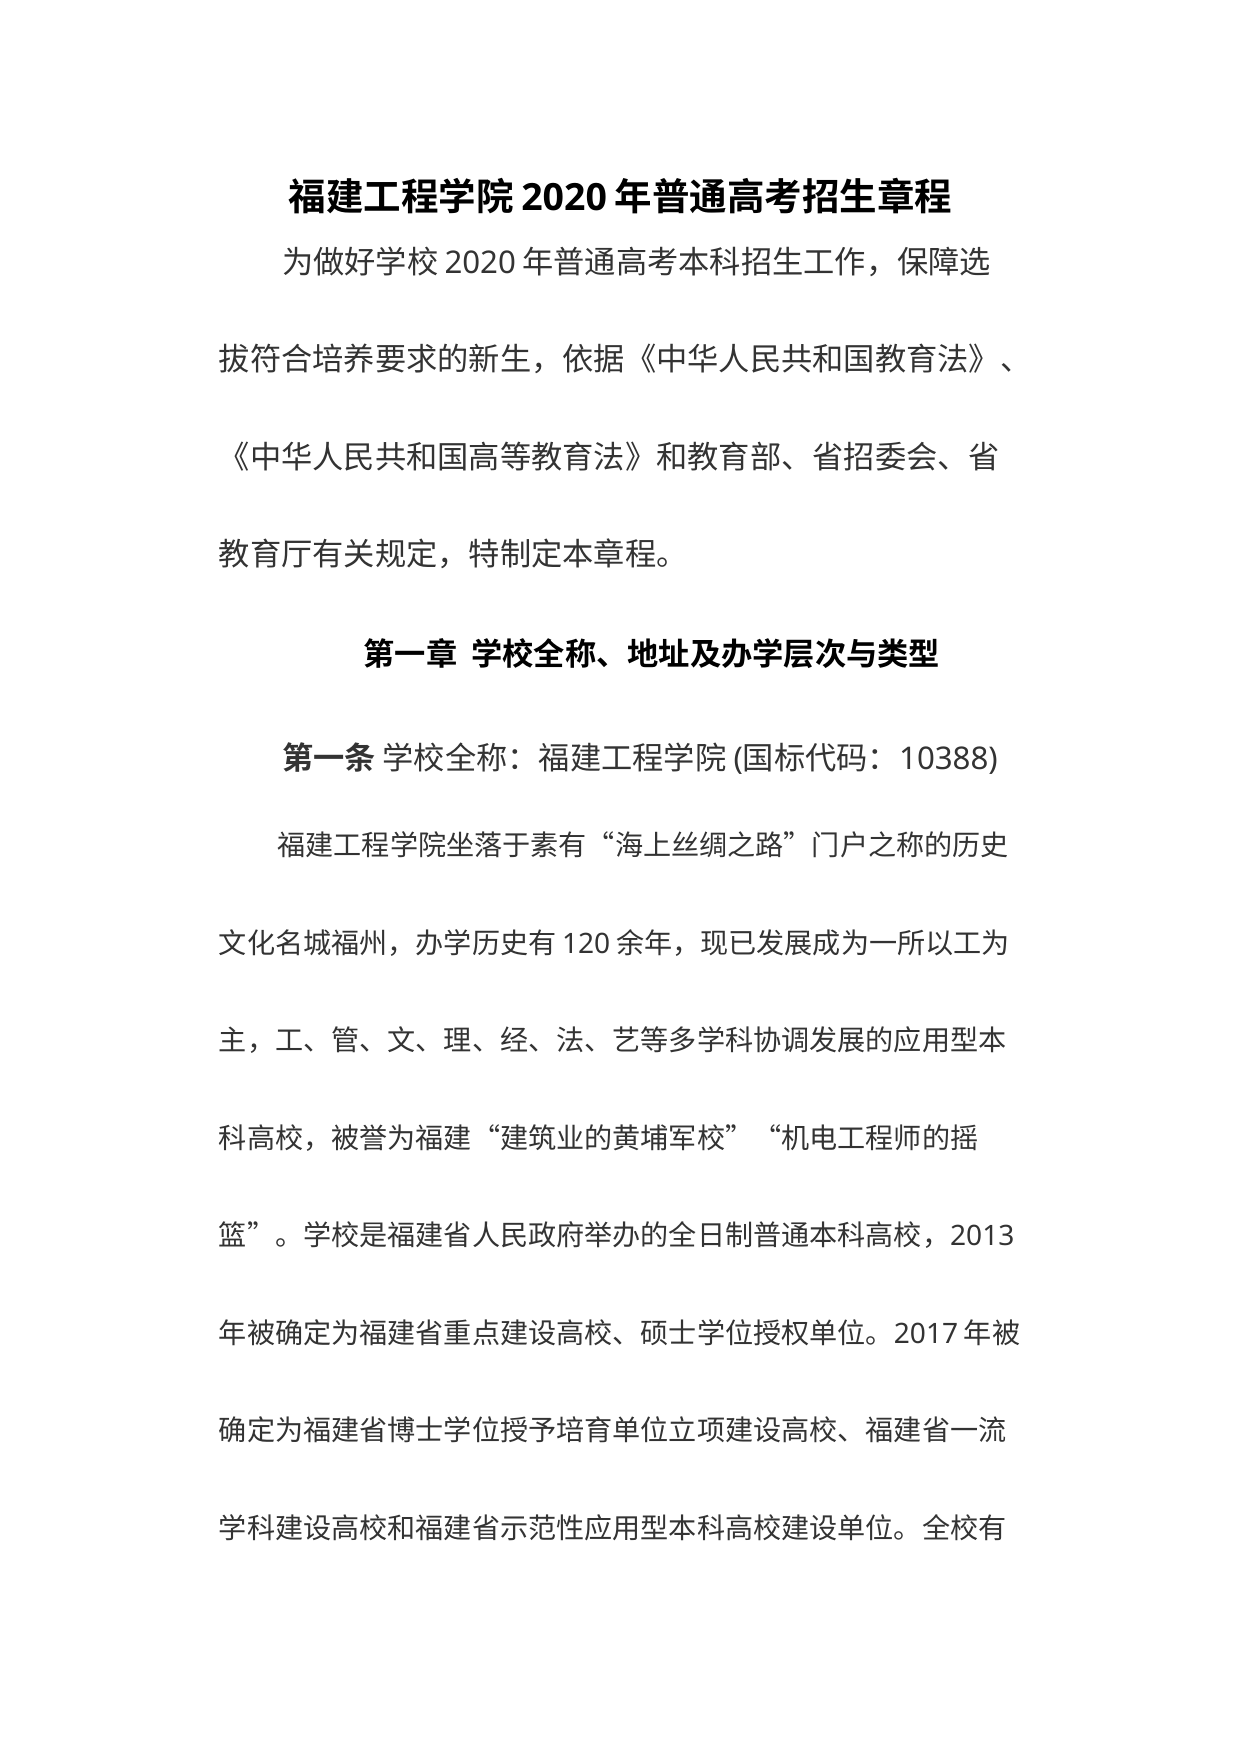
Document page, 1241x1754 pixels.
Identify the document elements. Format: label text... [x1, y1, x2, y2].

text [219, 811, 1021, 1558]
subtitle 第一章 学校全称、地址及办学层次与类型 [219, 619, 1021, 684]
text 第一条 学校全称：福建工程学院 (国标代码：10388) [219, 723, 1021, 788]
subtitle 福建工程学院2020年普通高考招生章程 [219, 162, 1021, 227]
text 为做好学校2020年普通高考本科招生工作，保障选拔符合培养要求的新生，依据《中华人民共和国教育法》、《中华人民共和国高等教育法》和教育部、省招委会、省教育厅有关规定，特制定本章程。 [219, 227, 1021, 584]
